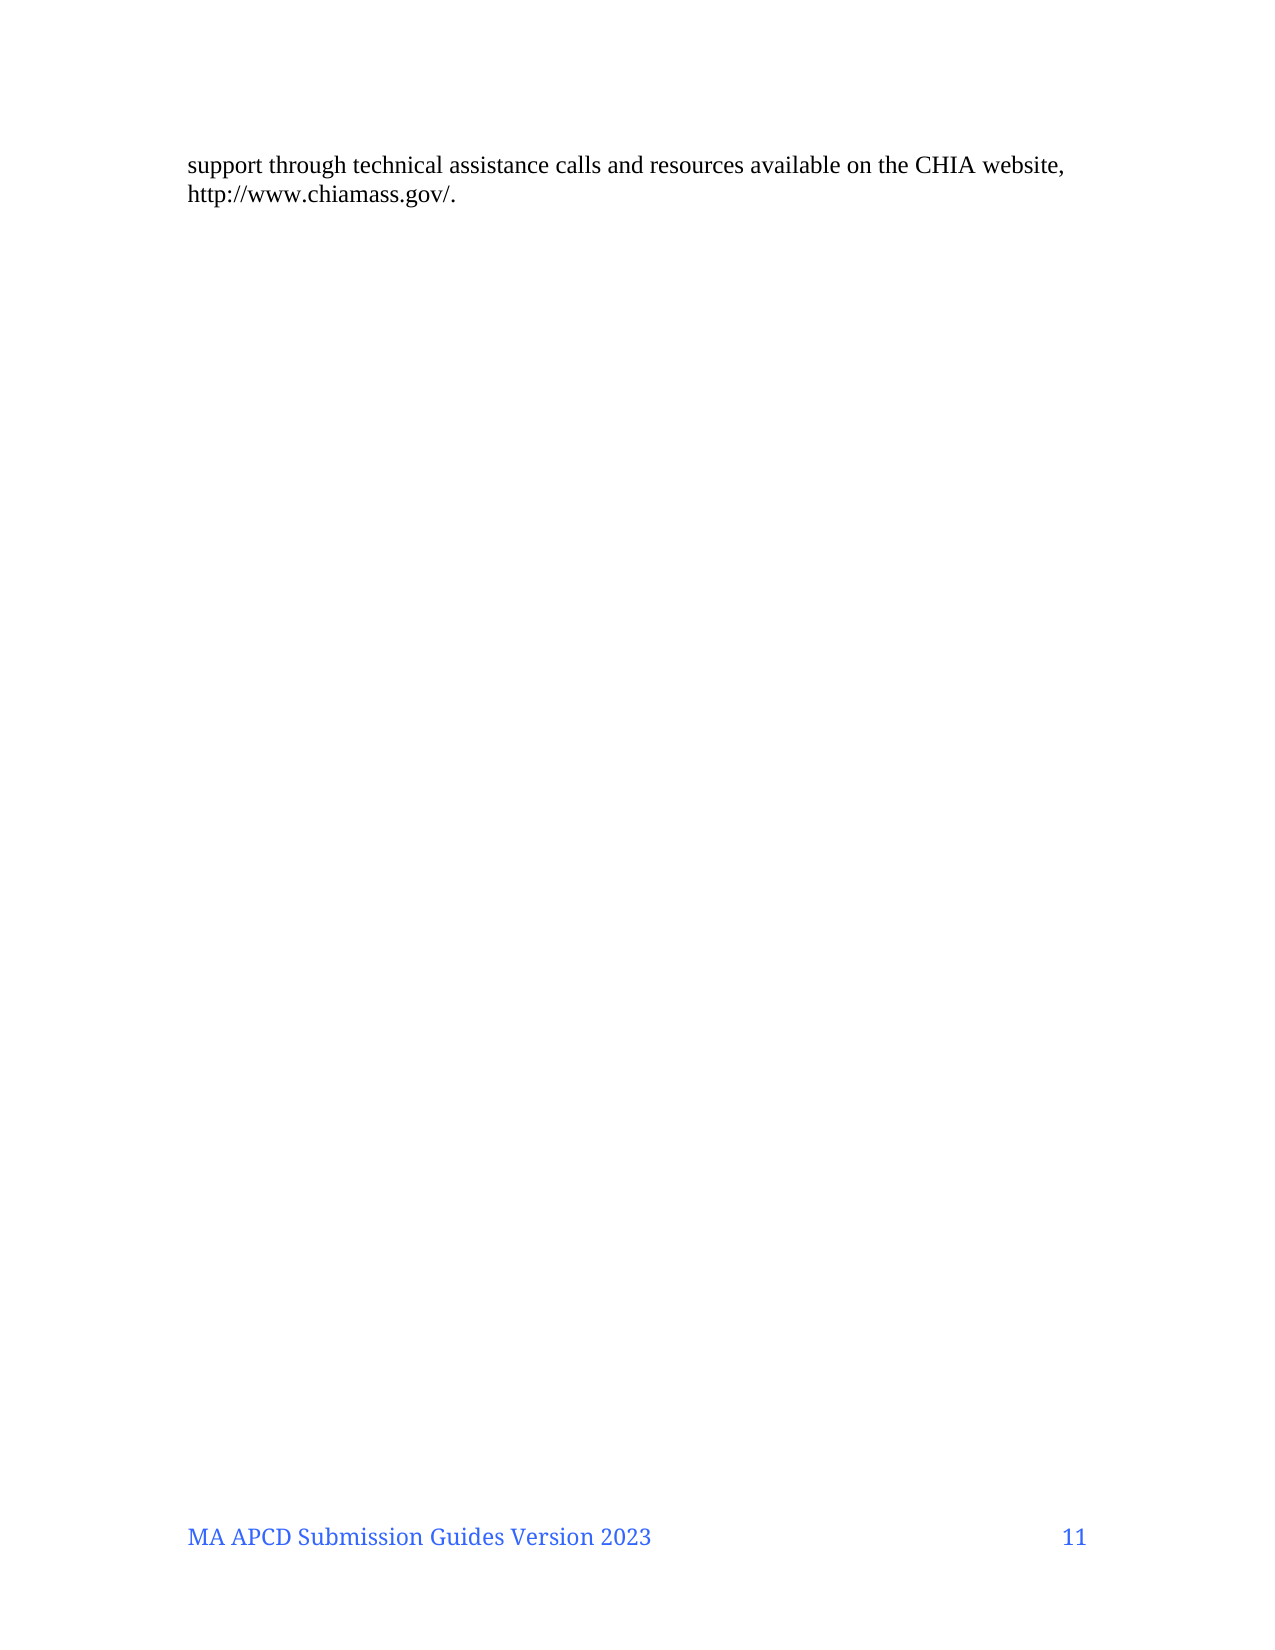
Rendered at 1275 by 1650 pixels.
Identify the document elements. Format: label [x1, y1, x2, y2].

text [187, 150, 1087, 207]
